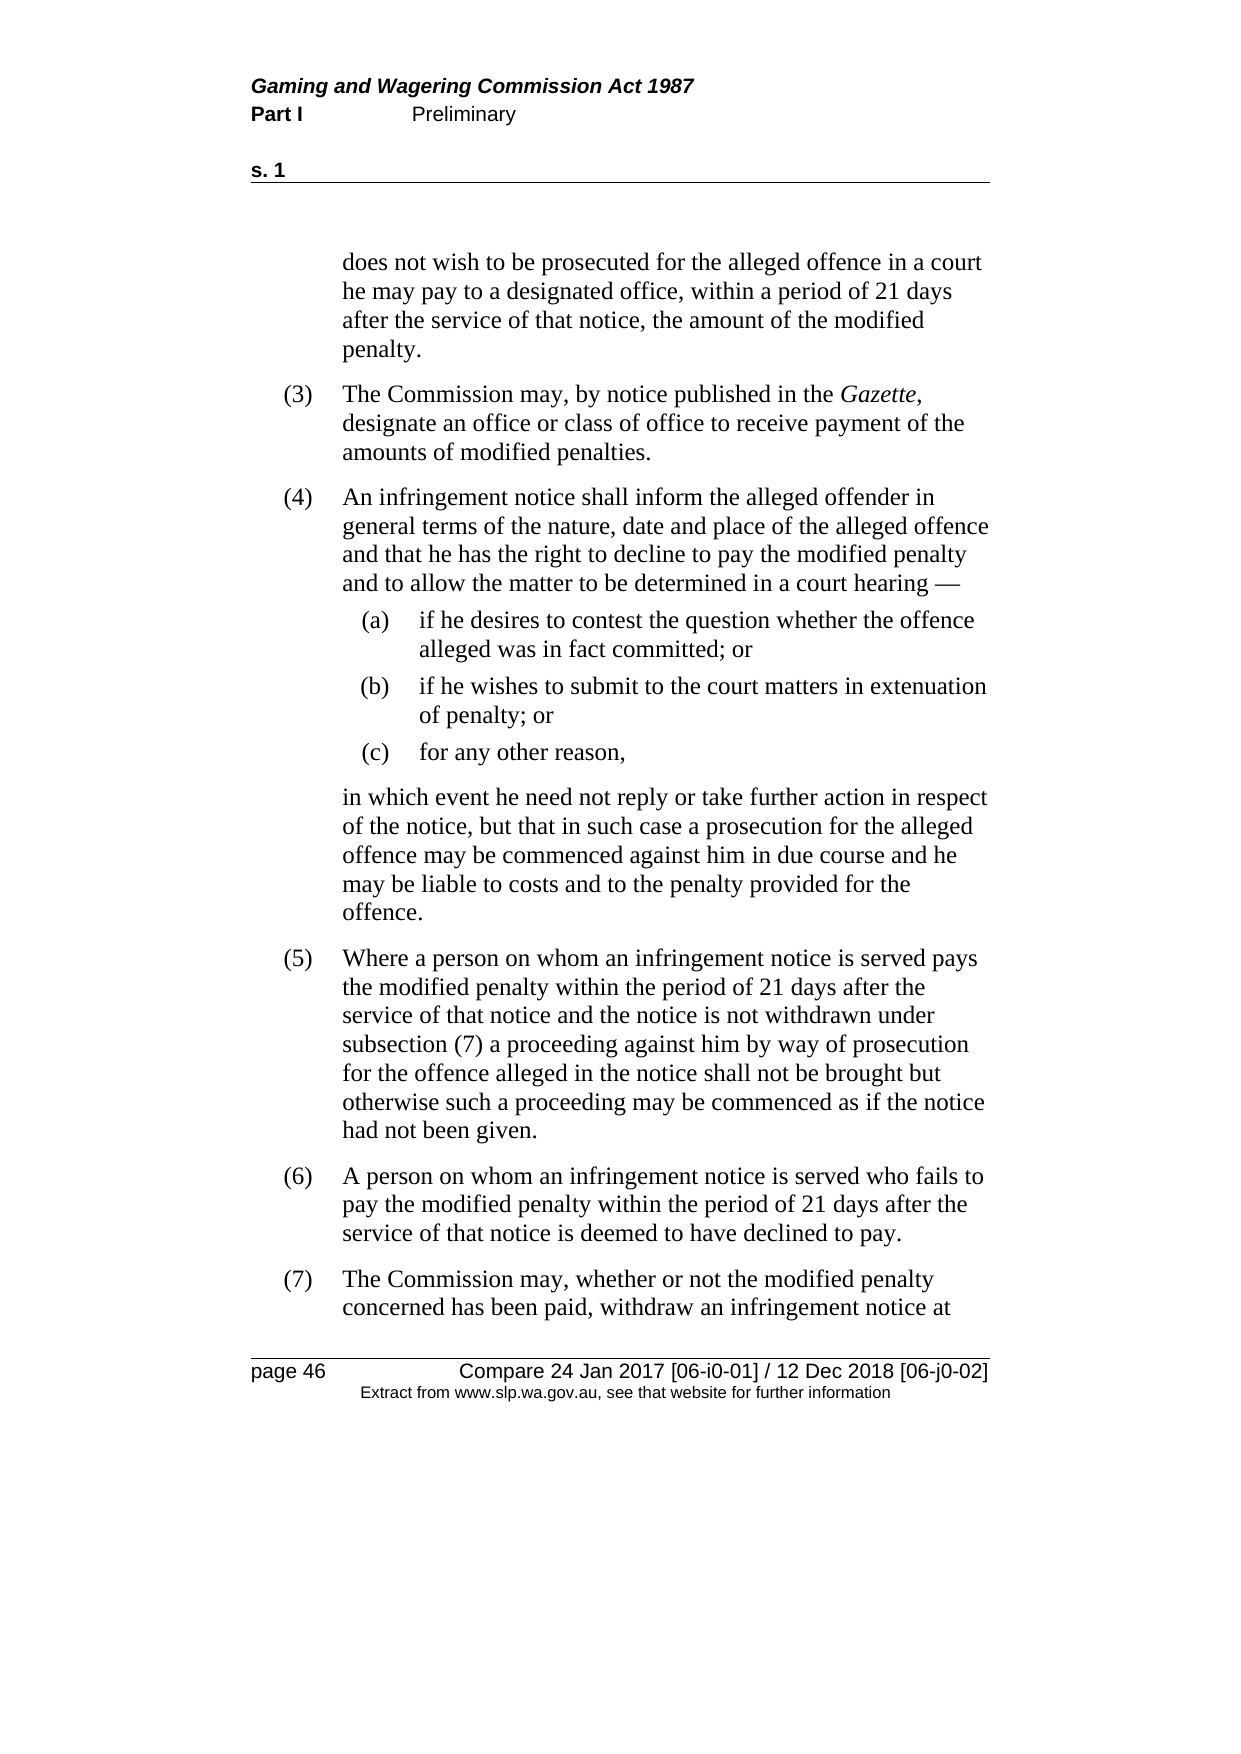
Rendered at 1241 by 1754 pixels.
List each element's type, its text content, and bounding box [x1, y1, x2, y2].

text (3) The Commission may, by notice published in the Gazette, designate an office or class of office to receive payment of the amounts of modified penalties. [251, 379, 990, 465]
text (c) for any other reason, [251, 737, 990, 766]
text (6) A person on whom an infringement notice is served who fails to pay the modified penalty within the period of 21 days after the service of that notice is deemed to have declined to pay. [251, 1161, 990, 1247]
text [251, 247, 990, 362]
text in which event he need not reply or take further action in respect of the notice, but that in such case a prosecution for the alleged offence may be commenced against him in due course and he may be liable to costs and to the penalty provided for the offence. [251, 782, 990, 926]
text (b) if he wishes to submit to the court matters in extenuation of penalty; or [251, 671, 990, 729]
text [251, 1264, 990, 1321]
text (5) Where a person on whom an infringement notice is served pays the modified penalty within the period of 21 days after the service of that notice and the notice is not withdrawn under subsection (7) a proceeding against him by way of prosecution for the offence alleged in the notice shall not be brought but otherwise such a proceeding may be commenced as if the notice had not been given. [251, 943, 990, 1144]
text (a) if he desires to contest the question whether the offence alleged was in fact committed; or [251, 605, 990, 663]
text (4) An infringement notice shall inform the alleged offender in general terms of the nature, date and place of the alleged offence and that he has the right to decline to pay the modified penalty and to allow the matter to be determined in a court hearing — [251, 482, 990, 597]
